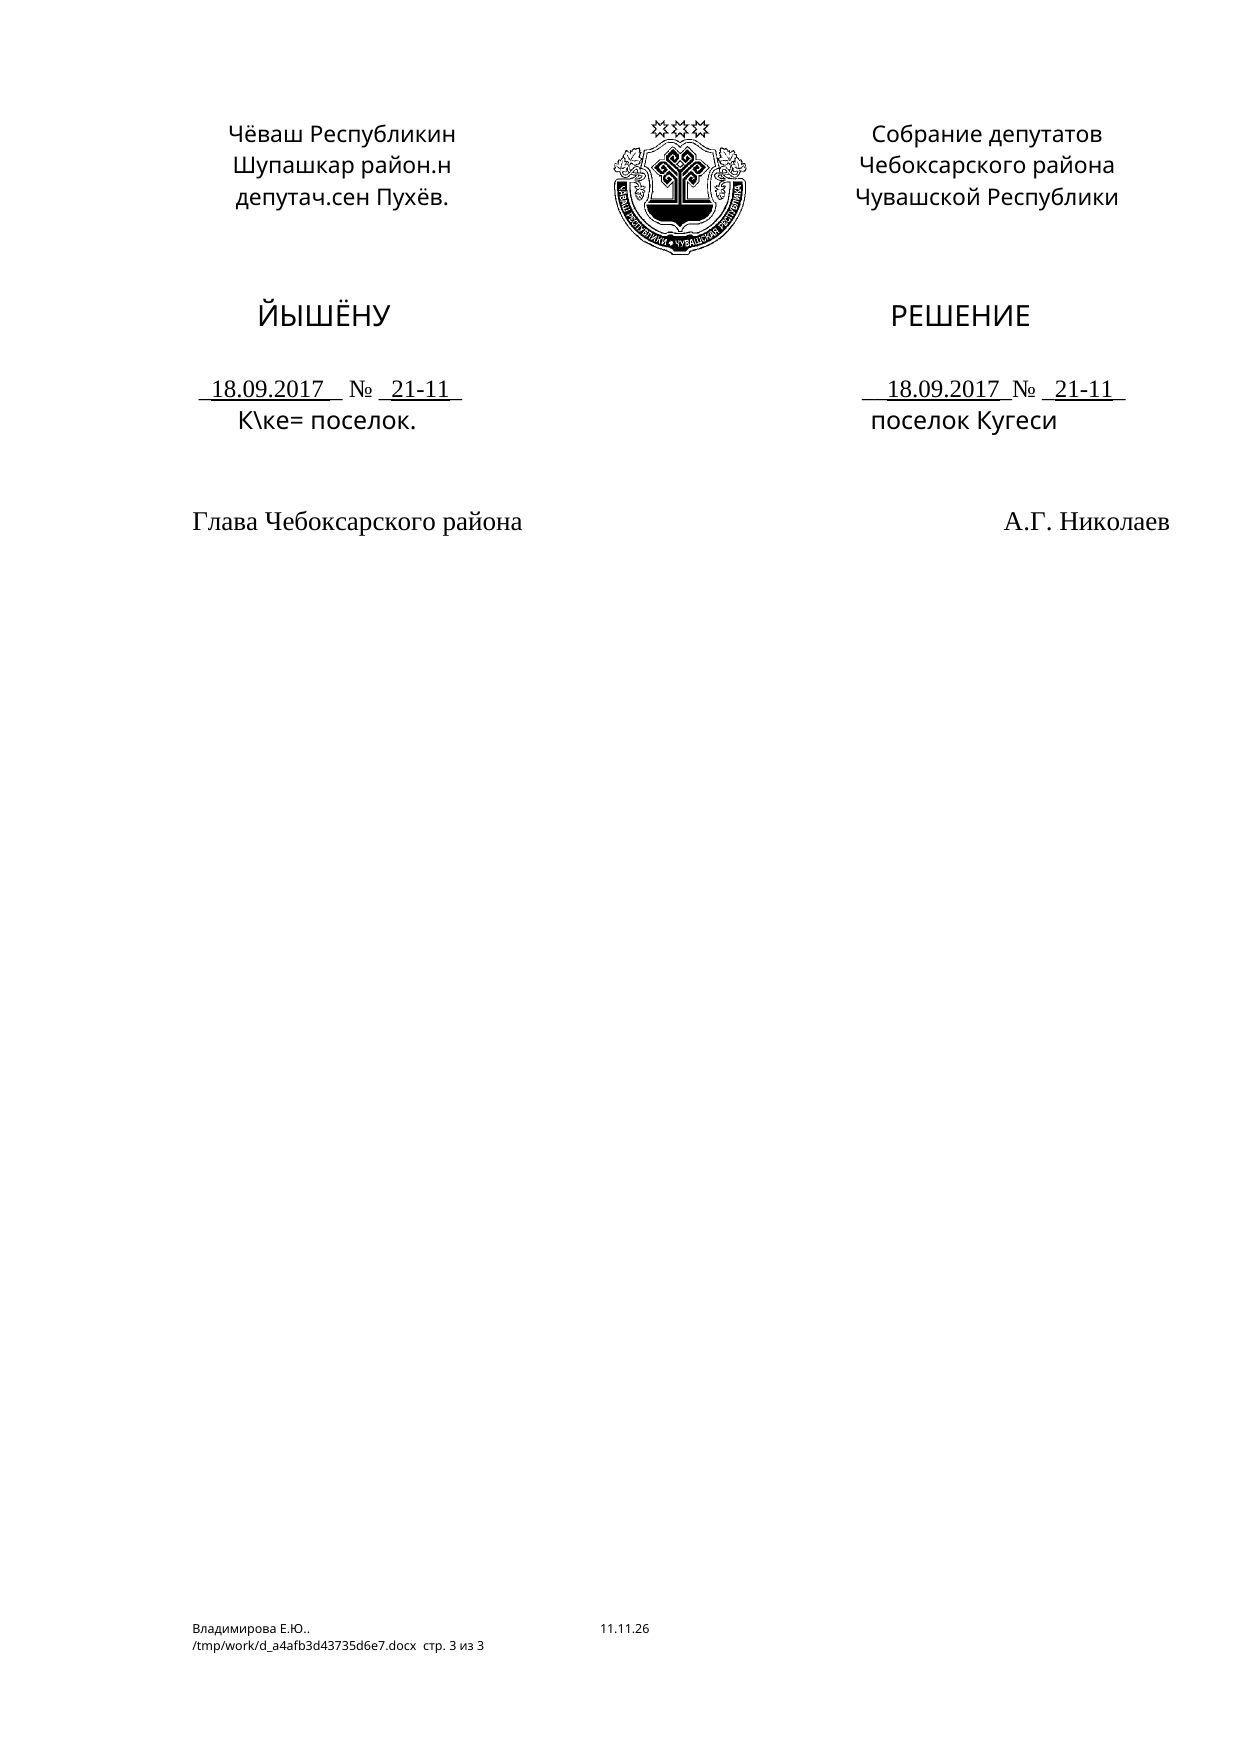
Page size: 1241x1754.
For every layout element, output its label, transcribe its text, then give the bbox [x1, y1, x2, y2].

table_header Глава Чебоксарского района [181, 505, 723, 536]
table_header А.Г. Николаев [724, 505, 1181, 536]
picture [612, 118, 748, 258]
